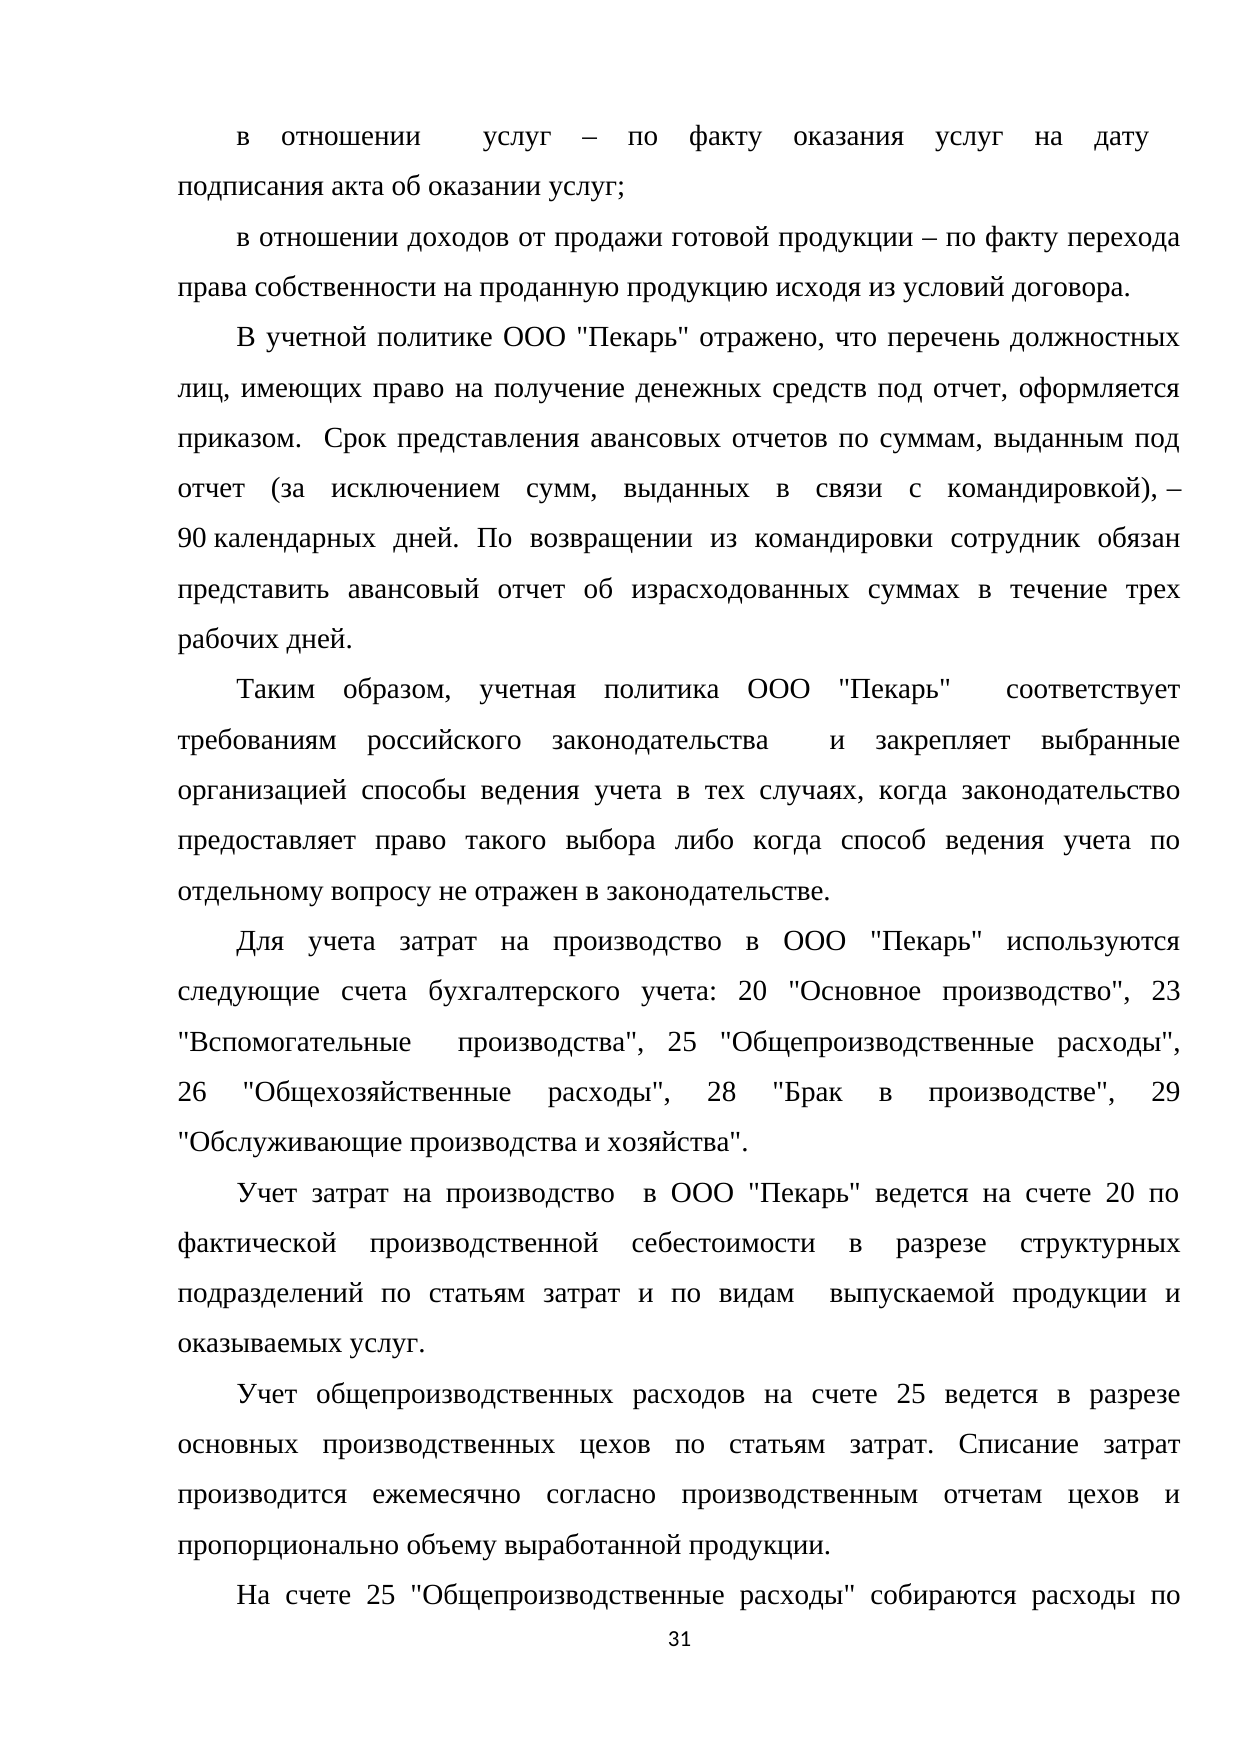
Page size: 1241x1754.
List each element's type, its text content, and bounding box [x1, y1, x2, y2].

text в отношении доходов от продажи готовой продукции – по факту перехода права собственности на проданную продукцию исходя из условий договора. [177, 219, 1181, 303]
text Учет затрат на производство в ООО "Пекарь" ведется на счете 20 по фактической производственной себестоимости в разрезе структурных подразделений по статьям затрат и по видам выпускаемой продукции и оказываемых услуг. [177, 1175, 1181, 1359]
text Учет общепроизводственных расходов на счете 25 ведется в разрезе основных производственных цехов по статьям затрат. Списание затрат производится ежемесячно согласно производственным отчетам цехов и пропорционально объему выработанной продукции. [177, 1376, 1181, 1560]
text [177, 1577, 1181, 1611]
text В учетной политике ООО "Пекарь" отражено, что перечень должностных лиц, имеющих право на получение денежных средств под отчет, оформляется приказом. Срок представления авансовых отчетов по суммам, выданным под отчет (за исключением сумм, выданных в связи с командировкой), – 90 календарных дней. По возвращении из командировки сотрудник обязан представить авансовый отчет об израсходованных суммах в течение трех рабочих дней. [177, 319, 1181, 655]
text Для учета затрат на производство в ООО "Пекарь" используются следующие счета бухгалтерского учета: 20 "Основное производство", 23 "Вспомогательные производства", 25 "Общепроизводственные расходы", 26 "Общехозяйственные расходы", 28 "Брак в производстве", 29 "Обслуживающие производства и хозяйства". [177, 923, 1181, 1158]
text в отношении услуг – по факту оказания услуг на дату подписания акта об оказании услуг; [177, 118, 1181, 202]
text Таким образом, учетная политика ООО "Пекарь" соответствует требованиям российского законодательства и закрепляет выбранные организацией способы ведения учета в тех случаях, когда законодательство предоставляет право такого выбора либо когда способ ведения учета по отдельному вопросу не отражен в законодательстве. [177, 672, 1181, 906]
